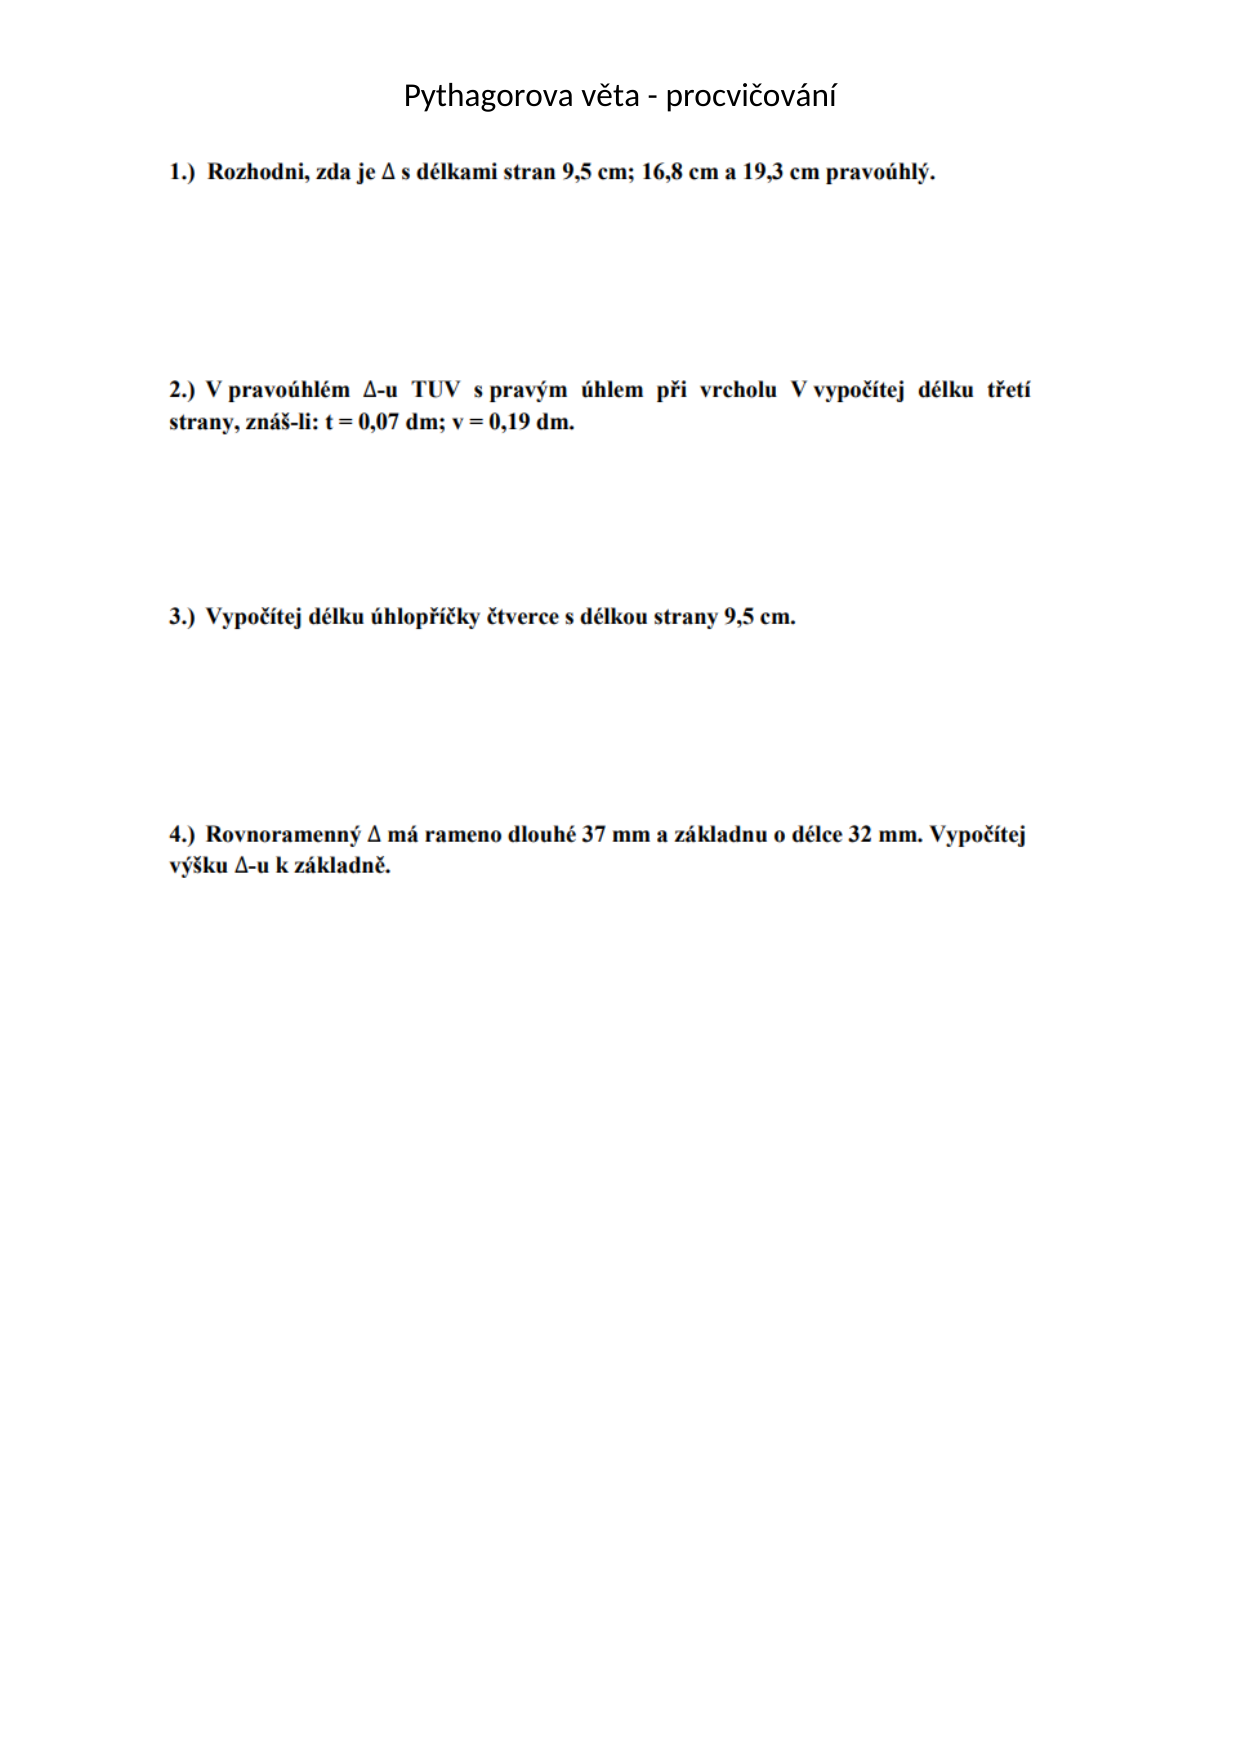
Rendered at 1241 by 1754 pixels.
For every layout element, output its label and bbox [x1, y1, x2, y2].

picture [147, 147, 1093, 1034]
